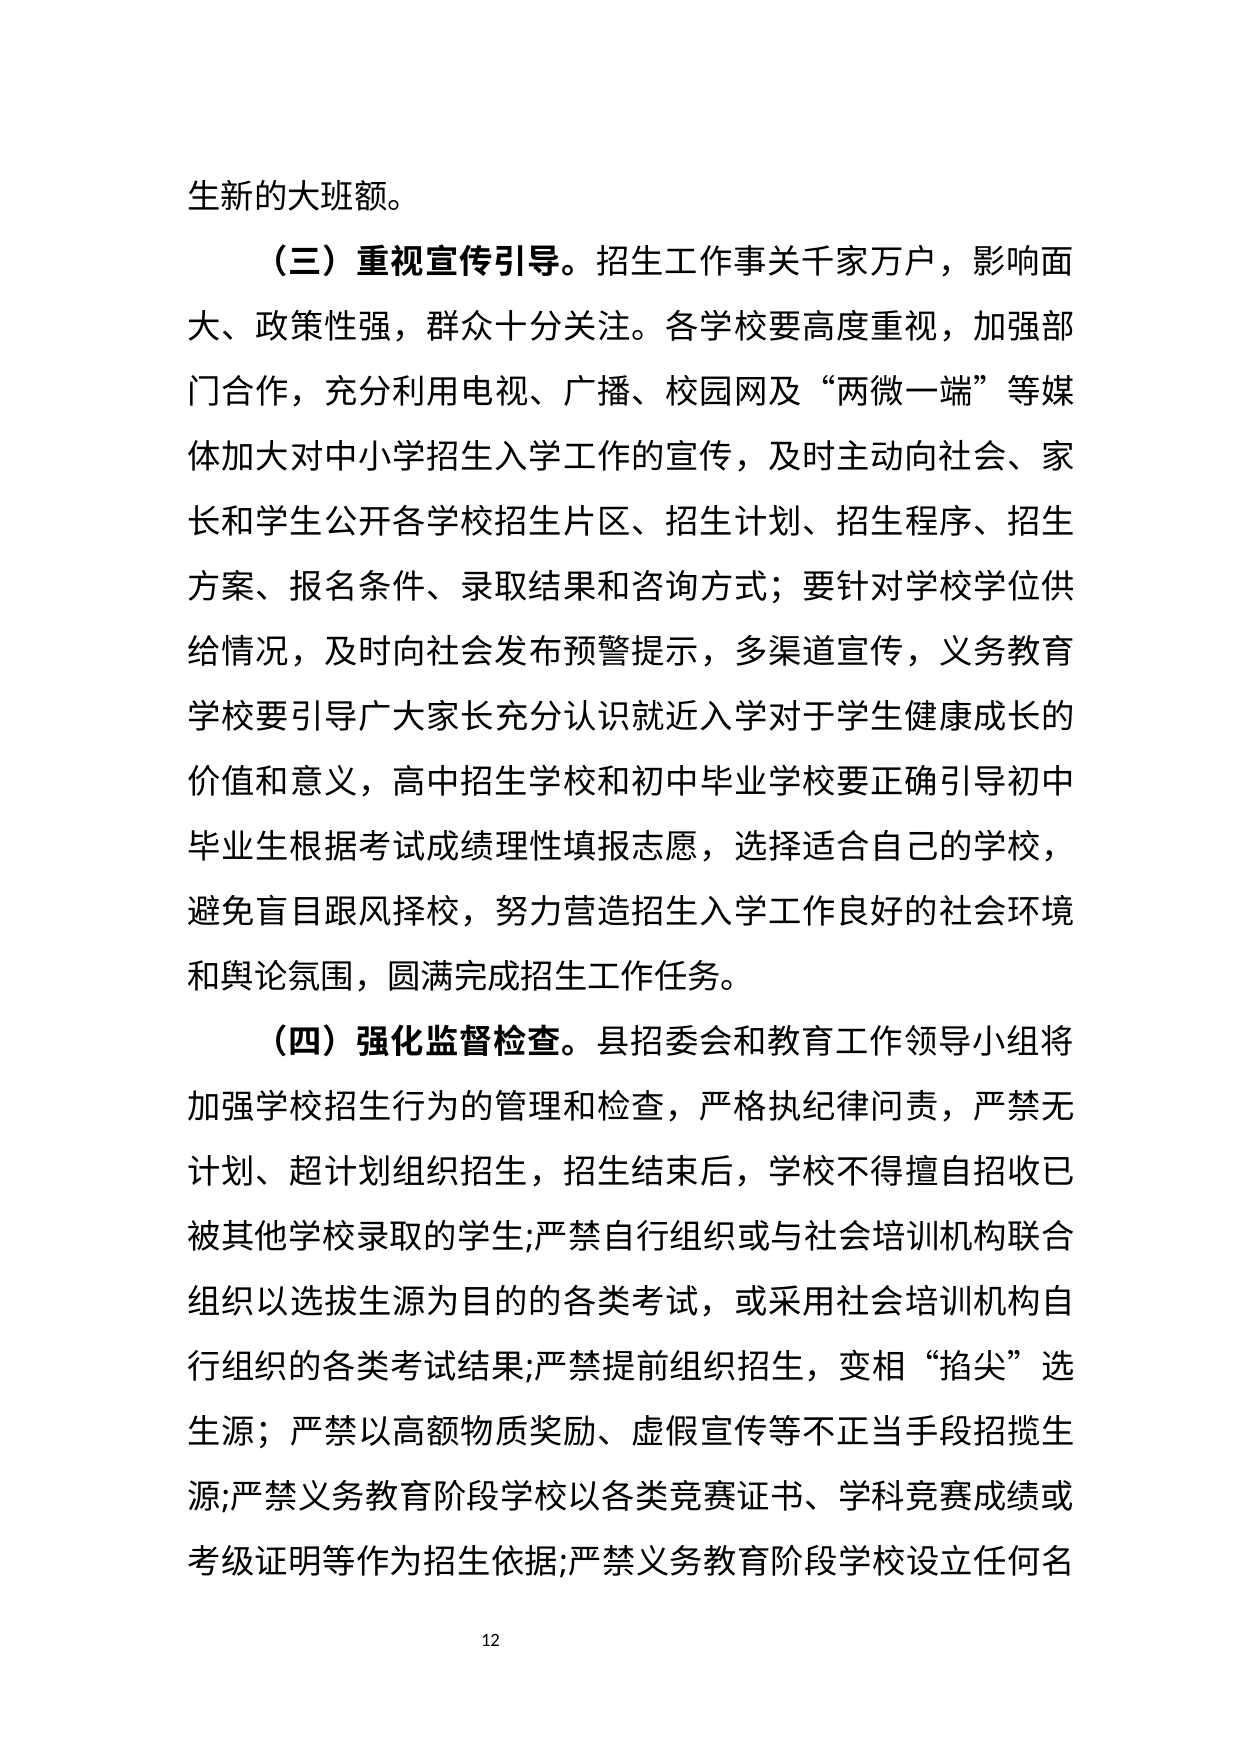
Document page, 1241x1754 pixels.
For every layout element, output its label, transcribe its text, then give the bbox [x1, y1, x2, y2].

text （三）重视宣传引导。招生工作事关千家万户，影响面大、政策性强，群众十分关注。各学校要高度重视，加强部门合作，充分利用电视、广播、校园网及“两微一端”等媒体加大对中小学招生入学工作的宣传，及时主动向社会、家长和学生公开各学校招生片区、招生计划、招生程序、招生方案、报名条件、录取结果和咨询方式；要针对学校学位供给情况，及时向社会发布预警提示，多渠道宣传，义务教育学校要引导广大家长充分认识就近入学对于学生健康成长的价值和意义，高中招生学校和初中毕业学校要正确引导初中毕业生根据考试成绩理性填报志愿，选择适合自己的学校，避免盲目跟风择校，努力营造招生入学工作良好的社会环境和舆论氛围，圆满完成招生工作任务。 [187, 227, 1075, 1007]
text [187, 162, 1075, 227]
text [187, 1007, 1075, 1592]
